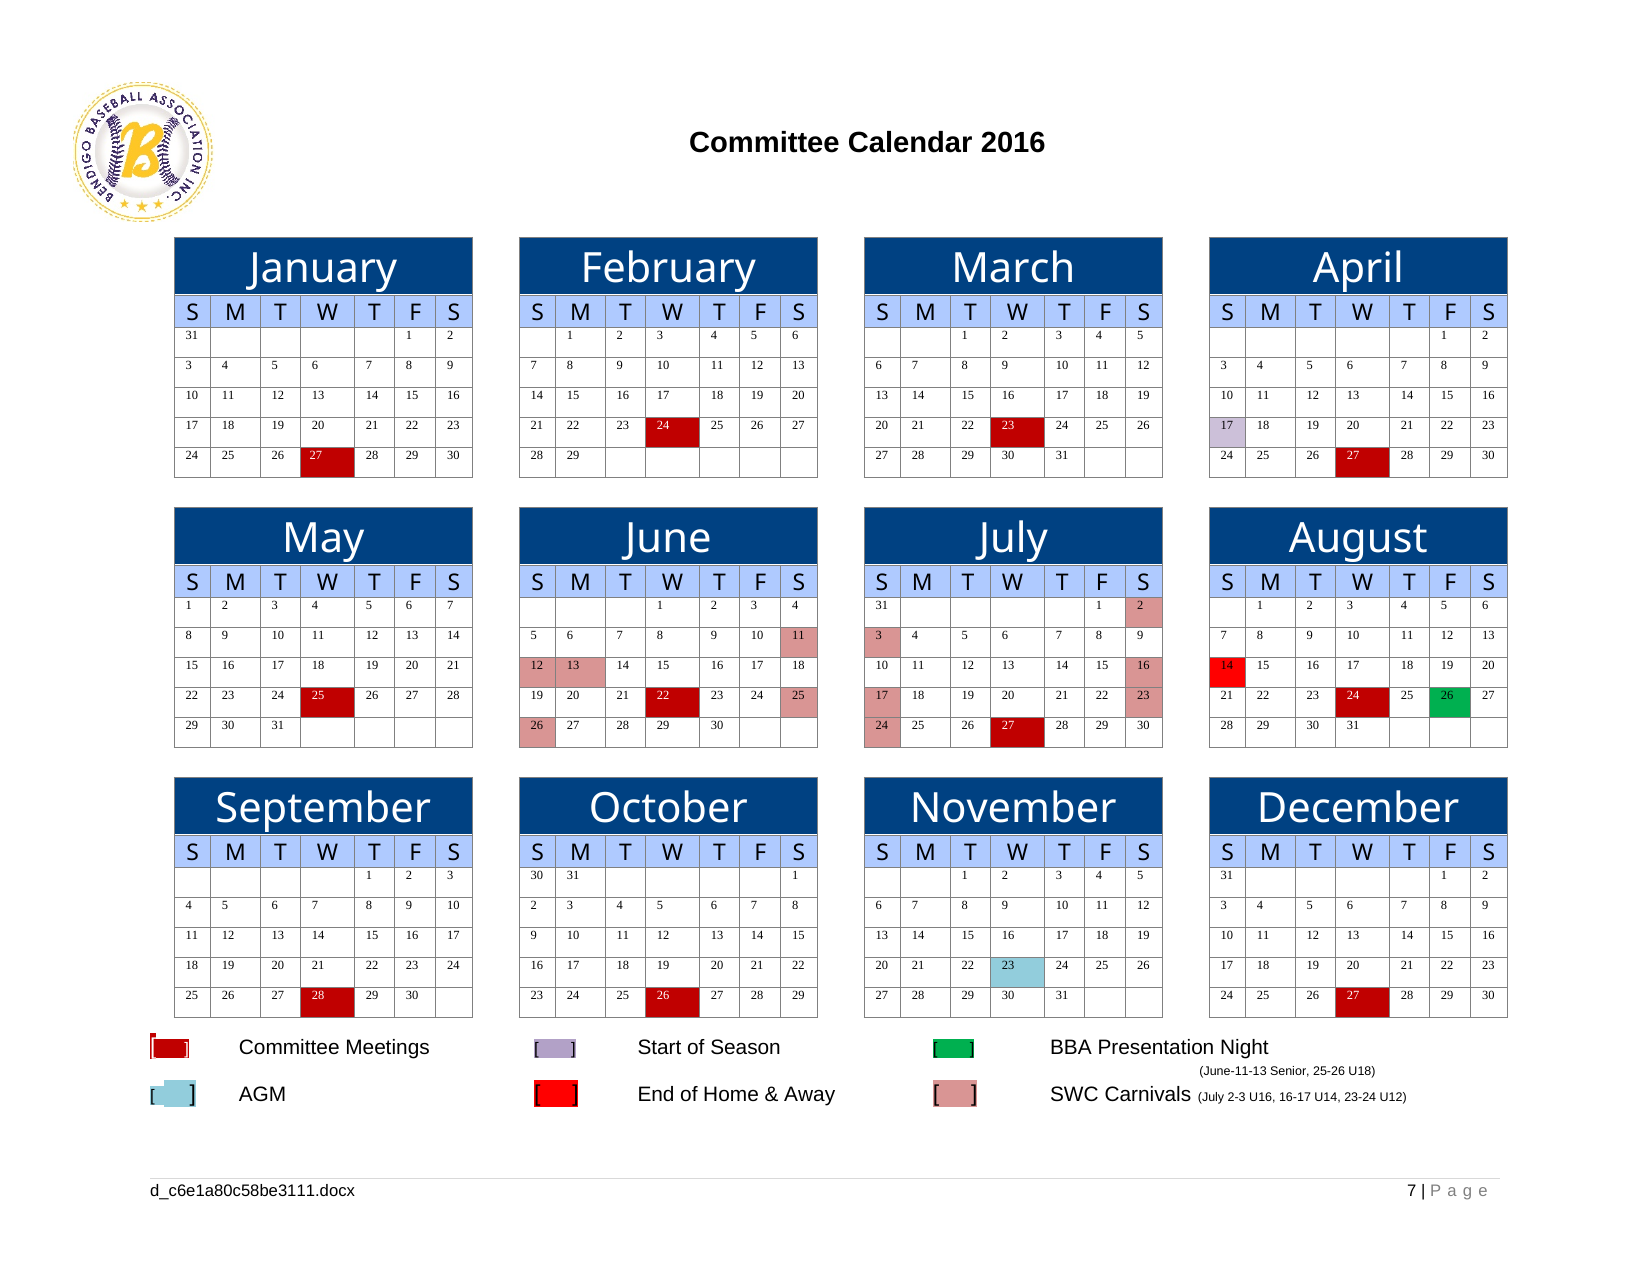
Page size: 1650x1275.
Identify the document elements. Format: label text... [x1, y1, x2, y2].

text (June-11-13 Senior, 25-26 U18) [150, 1063, 1500, 1077]
text [ ] AGM [ ] End of Home & Away [ ] SWC Carnivals (July 2-3 U16, 16-17 U14, 23-24 U12) [977, 1080, 1500, 1107]
table_cell [1186, 493, 1530, 762]
text [ ] AGM [ ] End of Home & Away [ ] SWC Carnivals (July 2-3 U16, 16-17 U14, 23-24 U12) [196, 1080, 534, 1107]
picture [71, 82, 216, 220]
text [ ] AGM [ ] End of Home & Away [ ] SWC Carnivals (July 2-3 U16, 16-17 U14, 23-24 U12) [578, 1080, 933, 1107]
table_cell [841, 763, 1185, 1032]
table_header [1186, 223, 1530, 492]
text [ ] Committee Meetings [ ] Start of Season [ ] BBA Presentation Night [156, 1033, 1500, 1059]
table_cell [151, 493, 495, 762]
table_cell [841, 493, 1185, 762]
table_cell [151, 763, 495, 1032]
table_header [841, 223, 1185, 492]
subtitle Committee Calendar 2016 [216, 125, 1500, 158]
table_header [496, 223, 840, 492]
table_header [151, 223, 495, 492]
table_cell [496, 493, 840, 762]
table_cell [496, 763, 840, 1032]
table_cell [1186, 763, 1530, 1032]
